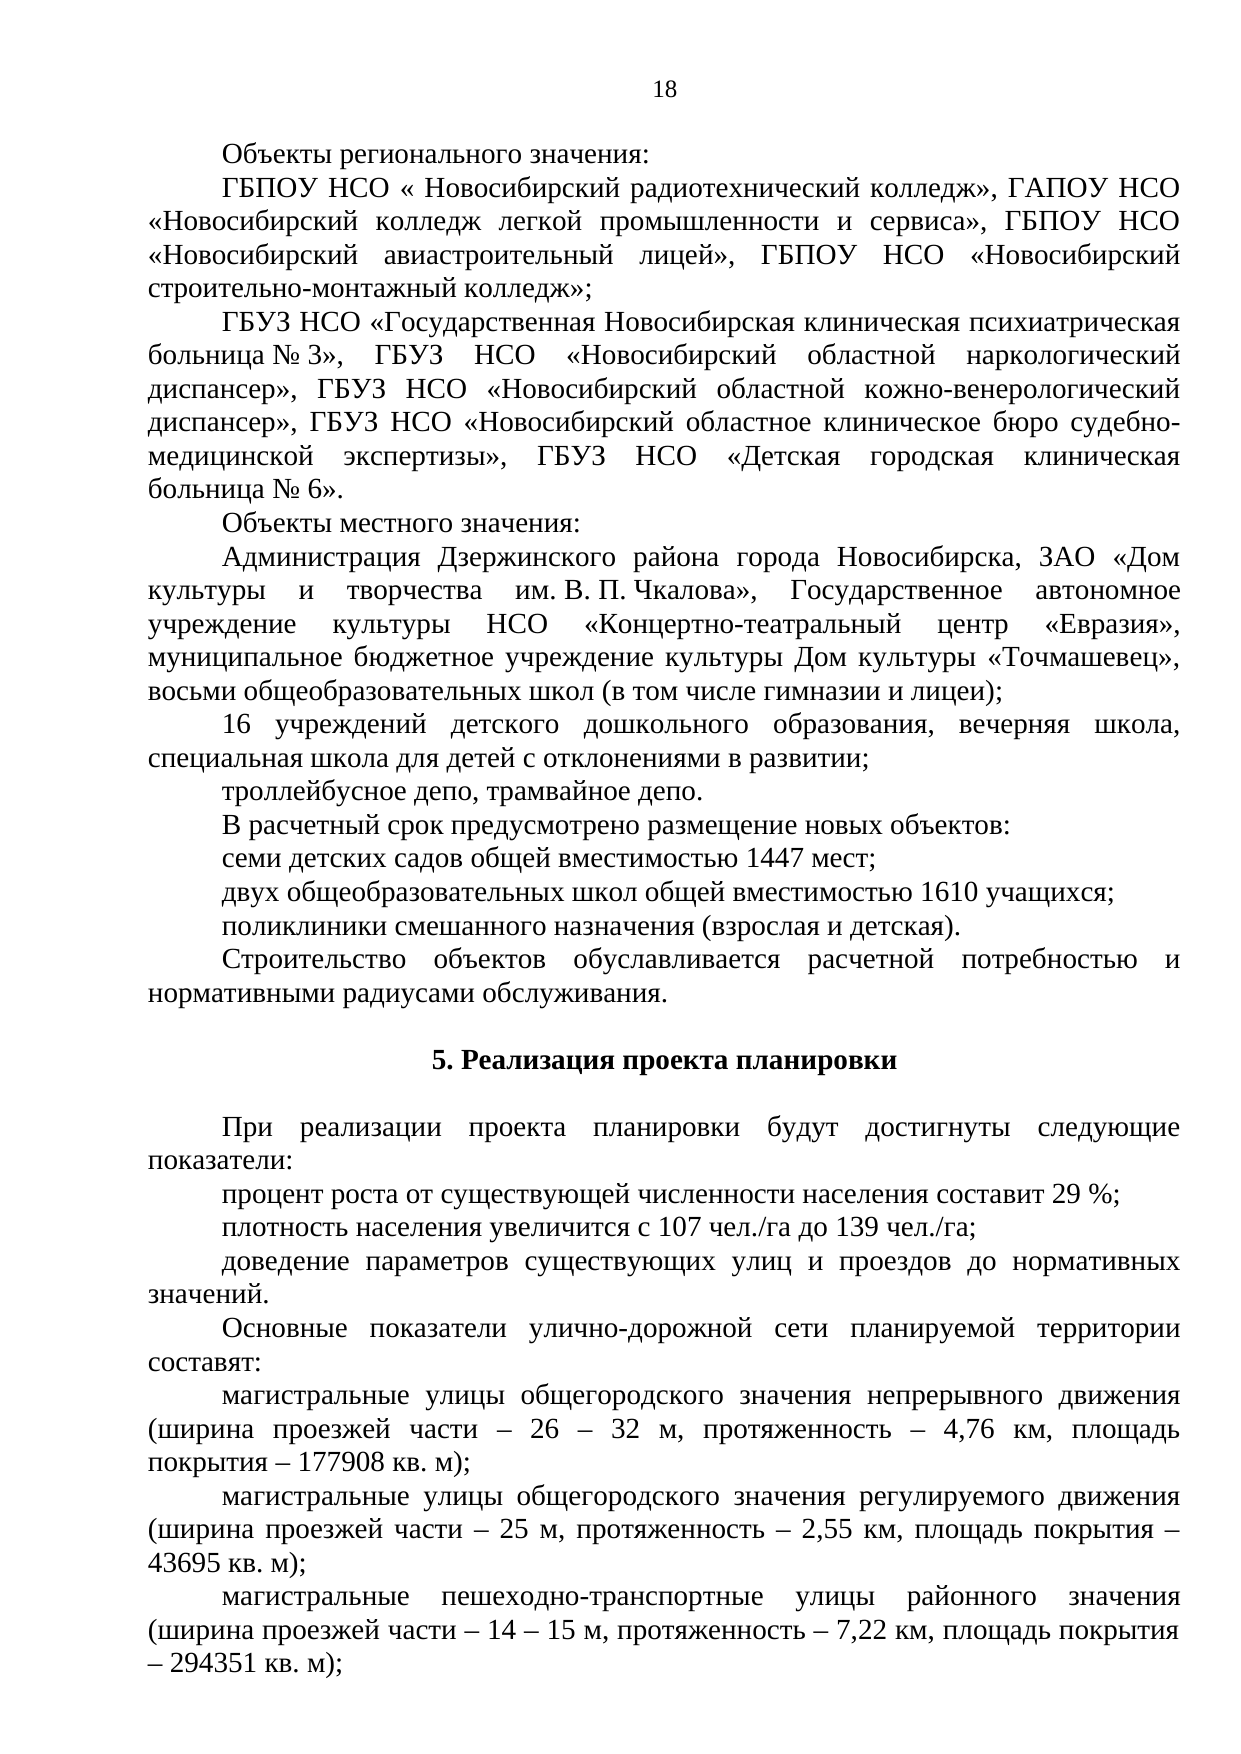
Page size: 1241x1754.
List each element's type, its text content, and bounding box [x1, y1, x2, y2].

text В расчетный срок предусмотрено размещение новых объектов: [148, 807, 1181, 841]
text Объекты регионального значения: [148, 136, 1181, 170]
text ГБУЗ НСО «Государственная Новосибирская клиническая психиатрическая больница № 3», ГБУЗ НСО «Новосибирский областной наркологический диспансер», ГБУЗ НСО «Новосибирский областной кожно-венерологический диспансер», ГБУЗ НСО «Новосибирский областное клиническое бюро судебно-медицинской экспертизы», ГБУЗ НСО «Детская городская клиническая больница № 6». [148, 304, 1181, 505]
text процент роста от существующей численности населения составит 29 %; [148, 1176, 1181, 1209]
text магистральные улицы общегородского значения непрерывного движения (ширина проезжей части – 26 – , протяженность – , площадь покрытия – ); [148, 1377, 1181, 1478]
text 16 учреждений детского дошкольного образования, вечерняя школа, специальная школа для детей с отклонениями в развитии; [148, 706, 1181, 773]
text При реализации проекта планировки будут достигнуты следующие показатели: [148, 1109, 1181, 1176]
text Основные показатели улично-дорожной сети планируемой территории составят: [148, 1310, 1181, 1377]
text троллейбусное депо, трамвайное депо. [148, 773, 1181, 807]
text Объекты местного значения: [148, 505, 1181, 539]
text семи детских садов общей вместимостью 1447 мест; [148, 841, 1181, 874]
text ГБПОУ НСО « Новосибирский радиотехнический колледж», ГАПОУ НСО «Новосибирский колледж легкой промышленности и сервиса», ГБПОУ НСО «Новосибирский авиастроительный лицей», ГБПОУ НСО «Новосибирский строительно-монтажный колледж»; [148, 170, 1181, 304]
text двух общеобразовательных школ общей вместимостью 1610 учащихся; [148, 874, 1181, 908]
text магистральные улицы общегородского значения регулируемого движения (ширина проезжей части – , протяженность – , площадь покрытия – ); [148, 1478, 1181, 1578]
text магистральные пешеходно-транспортные улицы районного значения (ширина проезжей части – 14 – , протяженность – , площадь покрытия – ); [148, 1578, 1181, 1679]
text плотность населения увеличится с 107 чел./га до 139 чел./га; [148, 1209, 1181, 1243]
text Строительство объектов обуславливается расчетной потребностью и нормативными радиусами обслуживания. [148, 941, 1181, 1008]
text доведение параметров существующих улиц и проездов до нормативных значений. [148, 1243, 1181, 1310]
text поликлиники смешанного назначения (взрослая и детская). [148, 908, 1181, 941]
text 5. Реализация проекта планировки [148, 1042, 1181, 1075]
text Администрация Дзержинского района города Новосибирска, ЗАО «Дом культуры и творчества им. В. П. Чкалова», Государственное автономное учреждение культуры НСО «Концертно-театральный центр «Евразия», муниципальное бюджетное учреждение культуры Дом культуры «Точмашевец», восьми общеобразовательных школ (в том числе гимназии и лицеи); [148, 539, 1181, 706]
